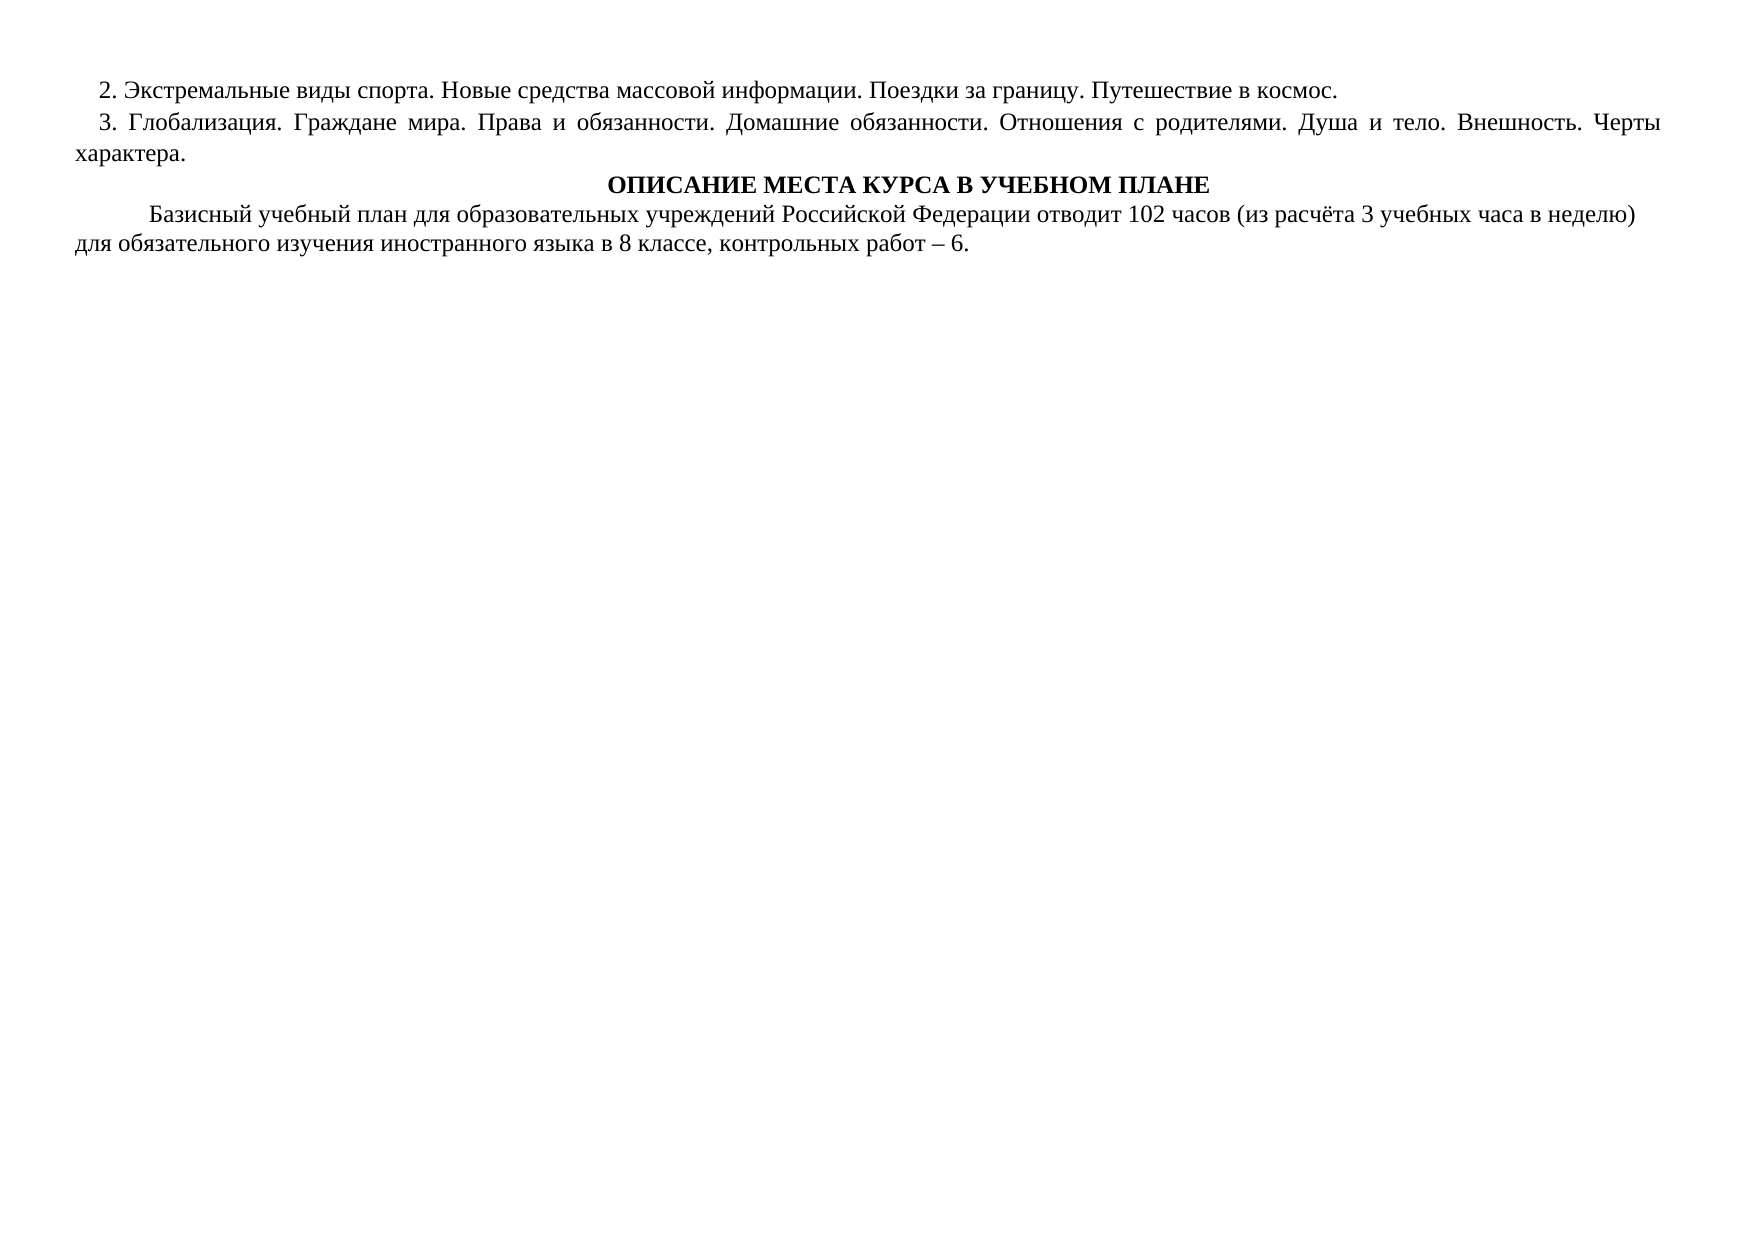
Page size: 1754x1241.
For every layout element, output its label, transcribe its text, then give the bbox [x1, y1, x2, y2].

text 3. Глобализация. Граждане мира. Права и обязанности. Домашние обязанности. Отношения с родителями. Душа и тело. Внешность. Черты характера. [75, 107, 1663, 167]
text Базисный учебный план для образовательных учреждений Российской Федерации отводит 102 часов (из расчёта 3 учебных часа в неделю) для обязательного изучения иностранного языка в 8 классе, контрольных работ – 6. [75, 199, 1668, 256]
text 2. Экстремальные виды спорта. Новые средства массовой информации. Поездки за границу. Путешествие в космос. [75, 75, 1663, 104]
text ОПИСАНИЕ МЕСТА КУРСА В УЧЕБНОМ ПЛАНЕ [75, 170, 1668, 199]
